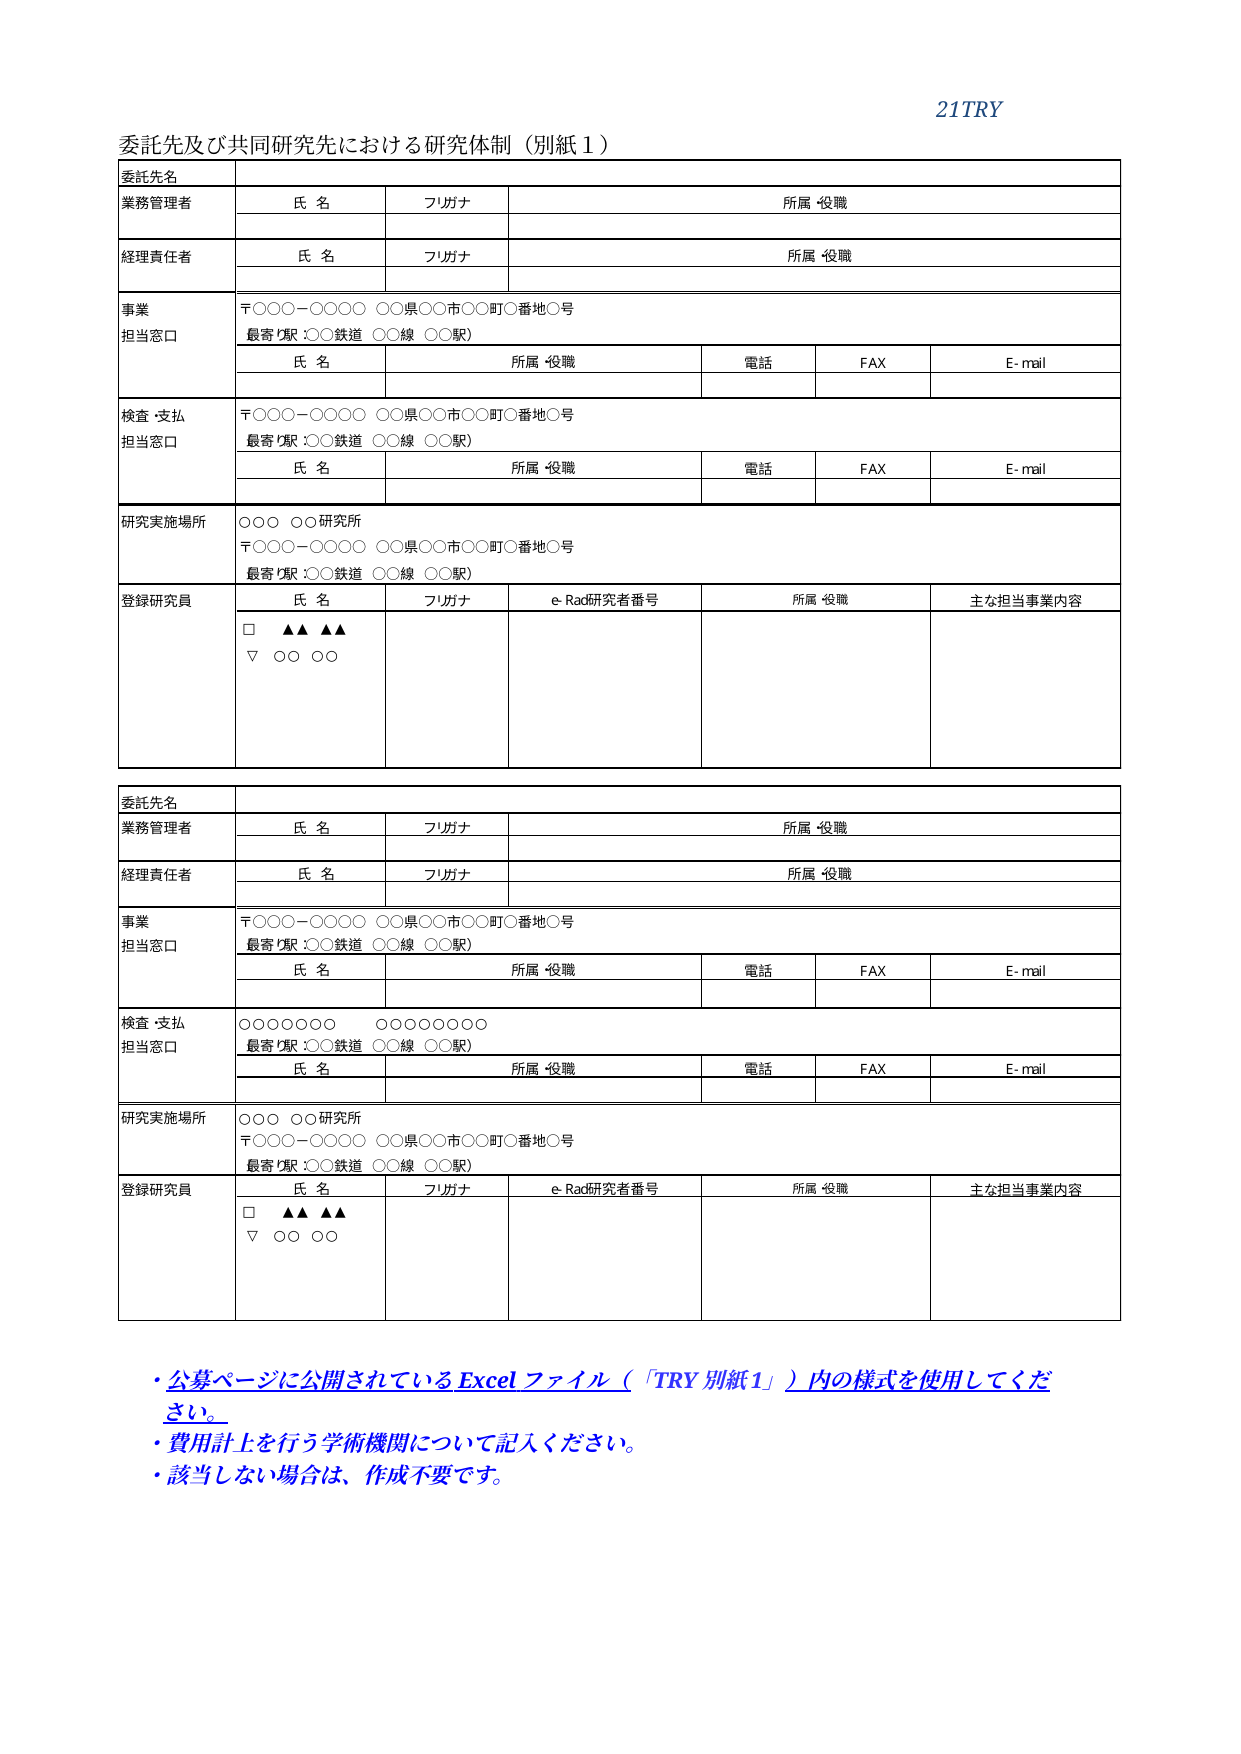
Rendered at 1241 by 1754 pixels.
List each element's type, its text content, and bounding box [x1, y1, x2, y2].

text 委託先及び共同研究先における研究体制（別紙１） [118, 128, 1122, 159]
